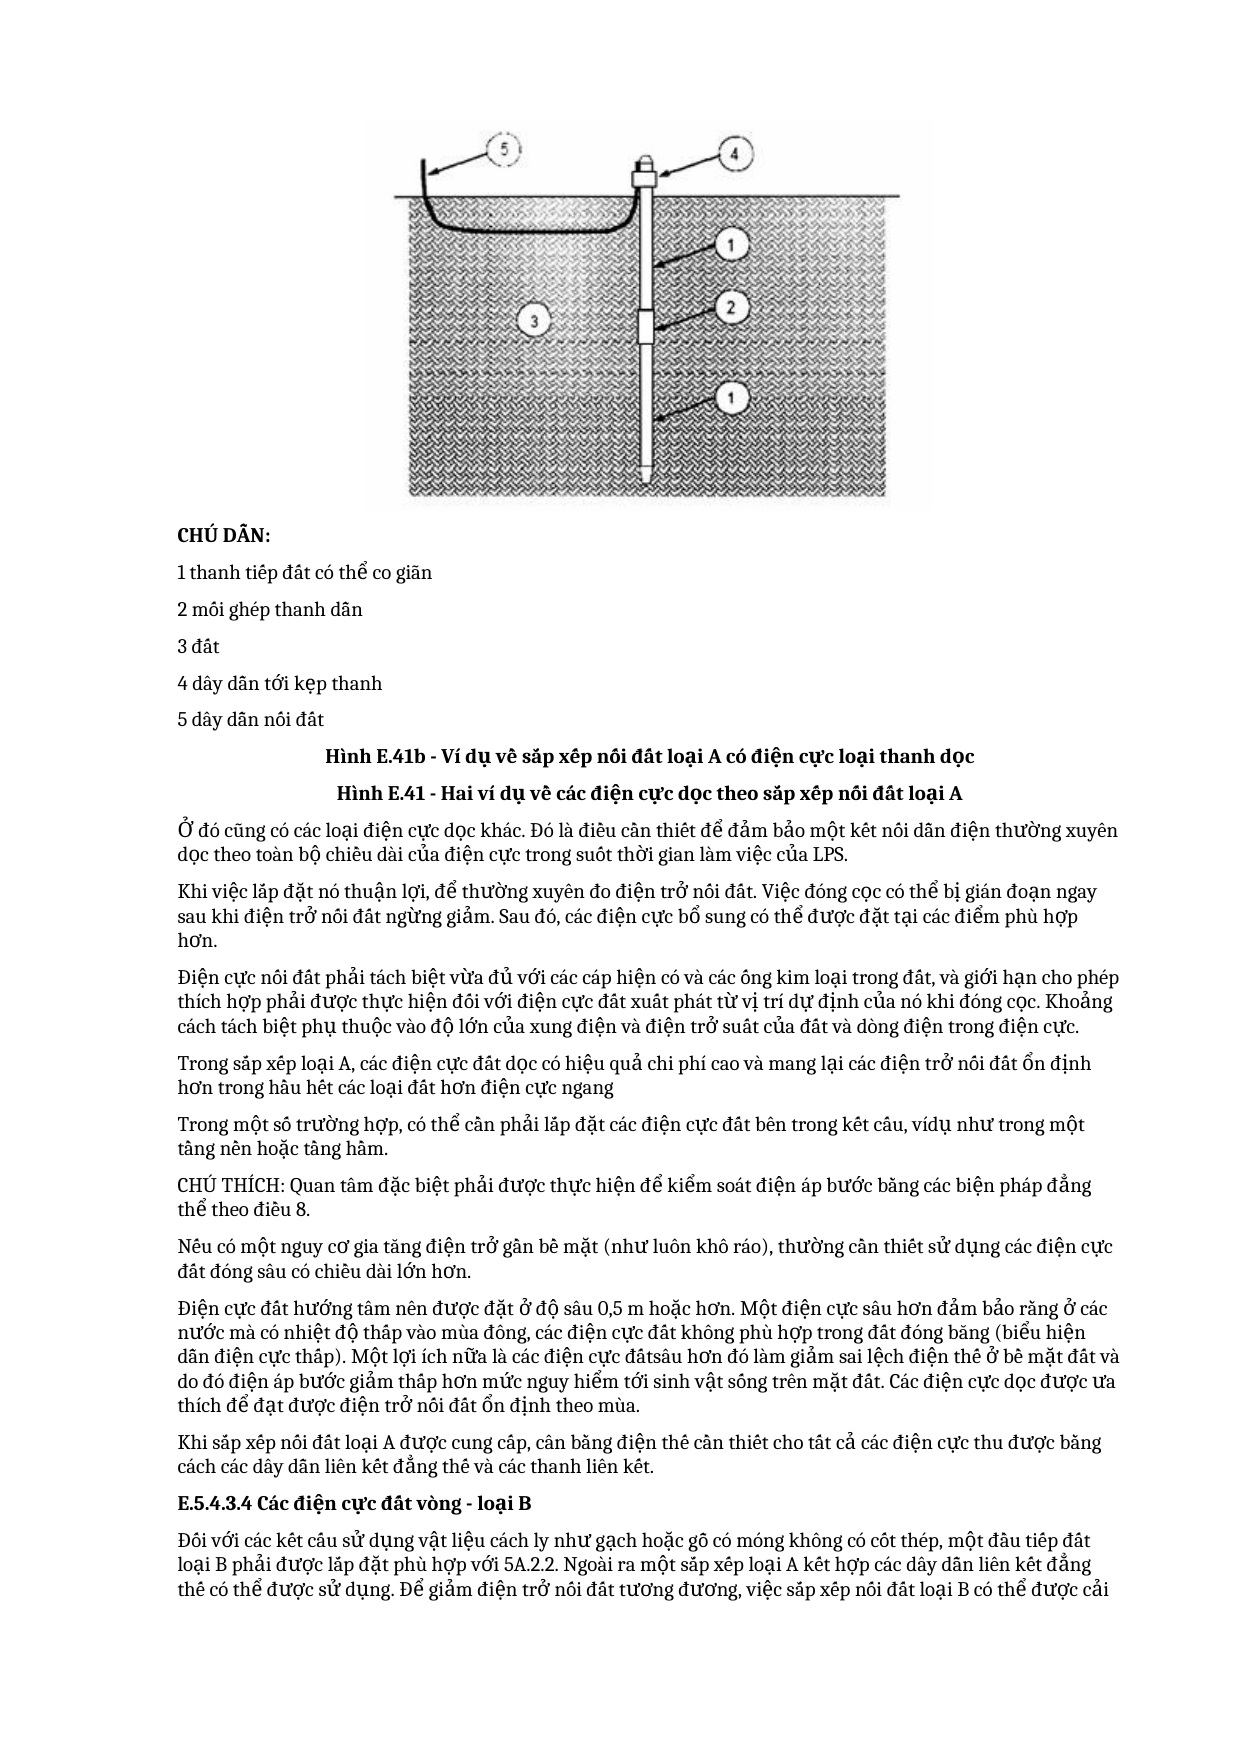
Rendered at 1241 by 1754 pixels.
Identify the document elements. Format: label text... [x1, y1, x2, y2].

text Điện cực nối đất phải tách biệt vừa đủ với các cáp hiện có và các ống kim loại trong đất, và giới hạn cho phép thích hợp phải được thực hiện đối với điện cực đất xuất phát từ vị trí dự định của nó khi đóng cọc. Khoảng cách tách biệt phụ thuộc vào độ lớn của xung điện và điện trở suất của đất và dòng điện trong điện cực. [177, 965, 1122, 1038]
text Trong một số trường hợp, có thể cần phải lắp đặt các điện cực đất bên trong kết cấu, vídụ như trong một tầng nền hoặc tầng hầm. [177, 1112, 1122, 1161]
text CHÚ DẪN: [177, 523, 1122, 548]
text Ở đó cũng có các loại điện cực dọc khác. Đó là điều cần thiết để đảm bảo một kết nối dẫn điện thường xuyên dọc theo toàn bộ chiều dài của điện cực trong suốt thời gian làm việc của LPS. [177, 818, 1122, 867]
text Điện cực đất hướng tâm nên được đặt ở độ sâu 0,5 m hoặc hơn. Một điện cực sâu hơn đảm bảo rằng ở các nước mà có nhiệt độ thấp vào mùa đông, các điện cực đất không phù hợp trong đất đóng băng (biểu hiện dẫn điện cực thấp). Một lợi ích nữa là các điện cực đấtsâu hơn đó làm giảm sai lệch điện thế ở bề mặt đất và do đó điện áp bước giảm thấp hơn mức nguy hiểm tới sinh vật sống trên mặt đất. Các điện cực dọc được ưa thích để đạt được điện trở nối đất ổn định theo mùa. [177, 1296, 1122, 1418]
text Hình E.41b - Ví dụ về sắp xếp nối đất loại A có điện cực loại thanh dọc [177, 744, 1122, 769]
text Khi việc lắp đặt nó thuận lợi, để thường xuyên đo điện trở nối đất. Việc đóng cọc có thể bị gián đoạn ngay sau khi điện trở nối đất ngừng giảm. Sau đó, các điện cực bổ sung có thể được đặt tại các điểm phù hợp hơn. [177, 879, 1122, 953]
picture [366, 118, 933, 511]
text 1 thanh tiếp đất có thể co giãn [177, 560, 1122, 584]
text 3 đất [177, 634, 1122, 658]
text 5 dây dẫn nối đất [177, 708, 1122, 732]
text Khi sắp xếp nối đất loại A được cung cấp, cân bằng điện thế cần thiết cho tất cả các điện cực thu được bằng cách các dây dẫn liên kết đẳng thế và các thanh liên kết. [177, 1430, 1122, 1479]
text 4 dây dẫn tới kẹp thanh [177, 671, 1122, 695]
text Hình E.41 - Hai ví dụ về các điện cực dọc theo sắp xếp nối đất loại A [177, 781, 1122, 806]
text 2 mối ghép thanh dẫn [177, 597, 1122, 621]
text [177, 1528, 1122, 1601]
text Nếu có một nguy cơ gia tăng điện trở gần bề mặt (như luôn khô ráo), thường cần thiết sử dụng các điện cực đất đóng sâu có chiều dài lớn hơn. [177, 1234, 1122, 1283]
text E.5.4.3.4 Các điện cực đất vòng - loại B [177, 1491, 1122, 1516]
text CHÚ THÍCH: Quan tâm đặc biệt phải được thực hiện để kiểm soát điện áp bước bằng các biện pháp đẳng thể theo điều 8. [177, 1173, 1122, 1222]
text Trong sắp xếp loại A, các điện cực đất dọc có hiệu quả chi phí cao và mang lại các điện trở nối đất ổn định hơn trong hầu hết các loại đất hơn điện cực ngang [177, 1051, 1122, 1099]
